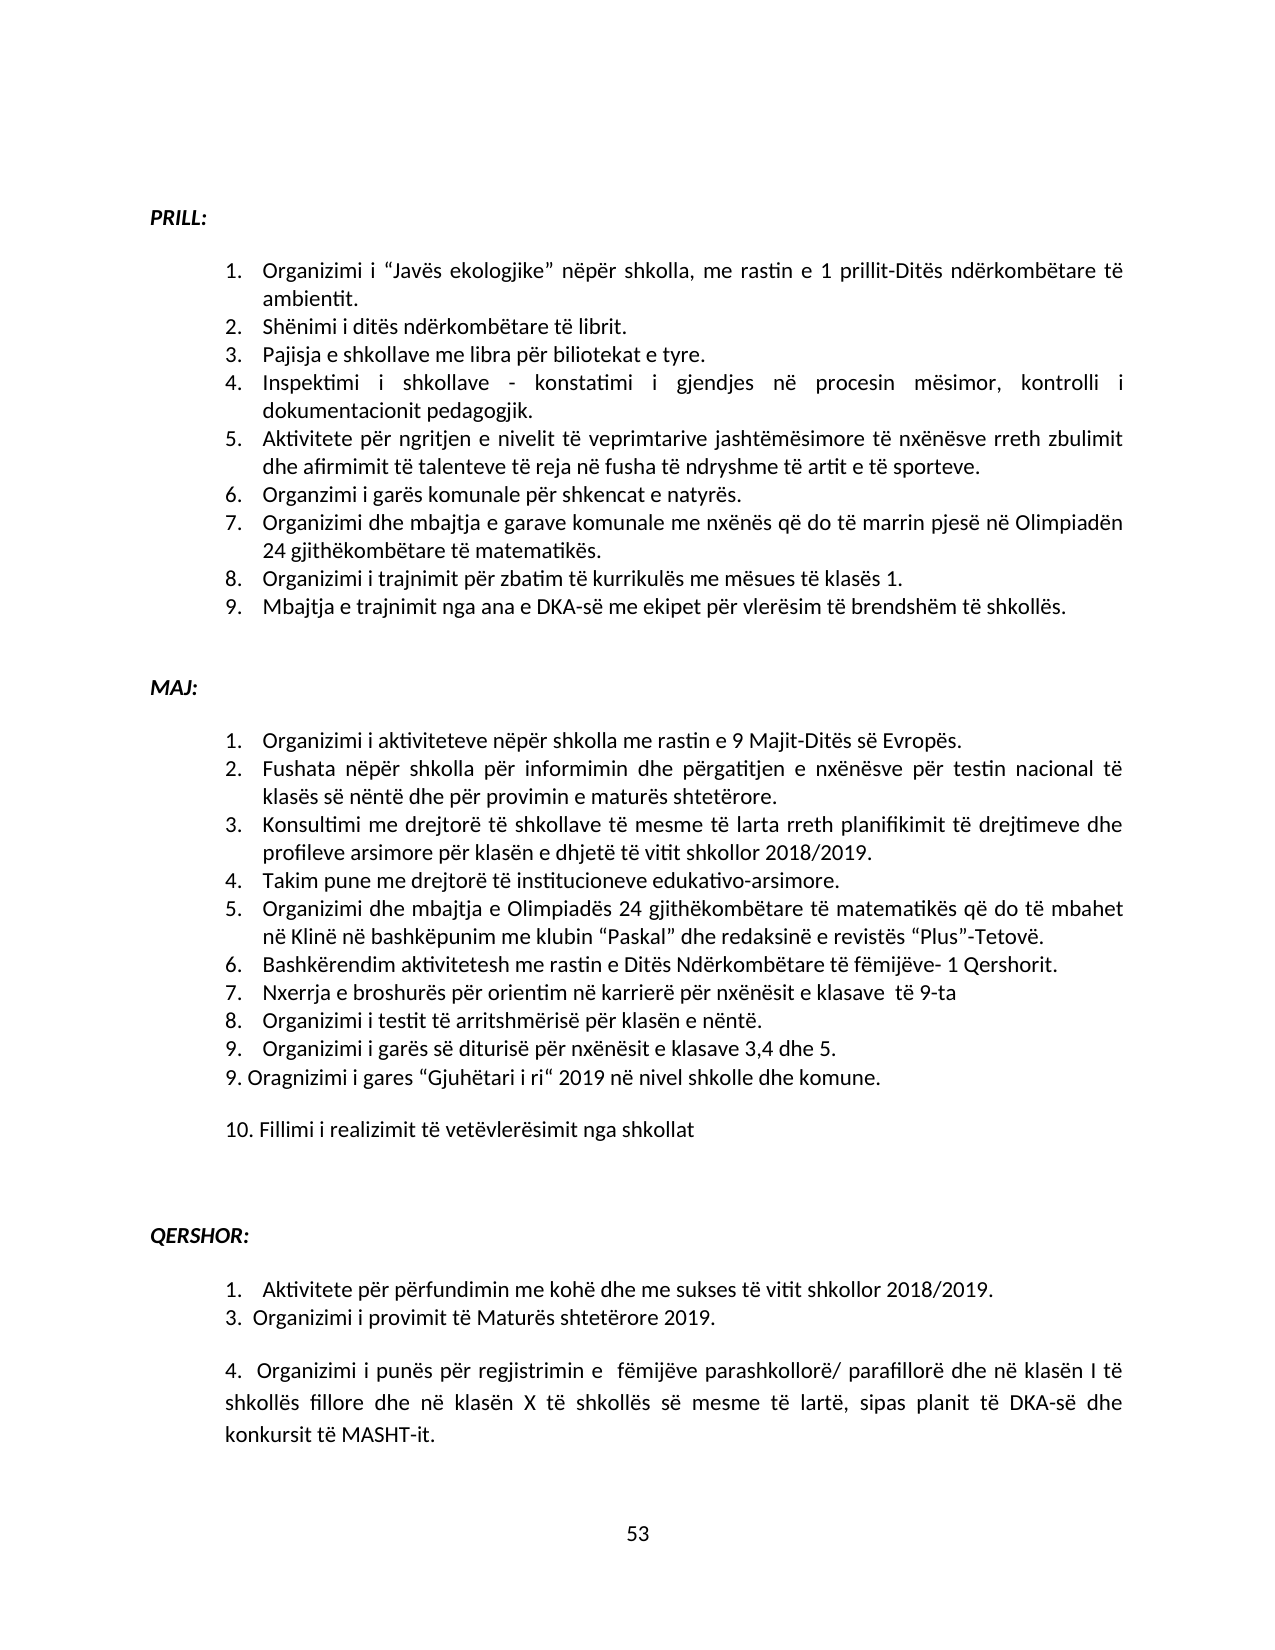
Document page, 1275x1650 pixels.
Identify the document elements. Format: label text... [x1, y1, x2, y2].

list Aktivitete për përfundimin me kohë dhe me sukses të vitit shkollor 2018/2019. [225, 1275, 1125, 1303]
list Fushata nëpër shkolla për informimin dhe përgatitjen e nxënësve për testin nacional të klasës së nëntë dhe për provimin e maturës shtetërore. [225, 754, 1125, 810]
text 4. Organizimi i punës për regjistrimin e fëmijëve parashkollorë/ parafillorë dhe në klasën I të shkollës fillore dhe në klasën X të shkollës së mesme të lartë, sipas planit të DKA-së dhe konkursit të MASHT-it. [225, 1356, 1125, 1448]
text MAJ: [150, 673, 1125, 701]
list Pajisja e shkollave me libra për biliotekat e tyre. [225, 340, 1125, 368]
list Organizimi i trajnimit për zbatim të kurrikulës me mësues të klasës 1. [225, 564, 1125, 592]
list Shënimi i ditës ndërkombëtare të librit. [225, 312, 1125, 340]
list Bashkërendim aktivitetesh me rastin e Ditës Ndërkombëtare të fëmijëve- 1 Qershorit. [225, 951, 1125, 978]
text 3. Organizimi i provimit të Maturës shtetërore 2019. [225, 1303, 1125, 1331]
text 9. Oragnizimi i gares “Gjuhëtari i ri“ 2019 në nivel shkolle dhe komune. [225, 1063, 1125, 1091]
list Takim pune me drejtorë të institucioneve edukativo-arsimore. [225, 866, 1125, 894]
list Organizimi i testit të arritshmërisë për klasën e nëntë. [225, 1007, 1125, 1034]
list Nxerrja e broshurës për orientim në karrierë për nxënësit e klasave të 9-ta [225, 978, 1125, 1007]
list Konsultimi me drejtorë të shkollave të mesme të larta rreth planifikimit të drejtimeve dhe profileve arsimore për klasën e dhjetë të vitit shkollor 2018/2019. [225, 810, 1125, 866]
list Organzimi i garës komunale për shkencat e natyrës. [225, 480, 1125, 508]
text QERSHOR: [150, 1222, 1125, 1250]
list Organizimi dhe mbajtja e garave komunale me nxënës që do të marrin pjesë në Olimpiadën 24 gjithëkombëtare të matematikës. [225, 508, 1125, 564]
list Organizimi i aktiviteteve nëpër shkolla me rastin e 9 Majit-Ditës së Evropës. [225, 726, 1125, 754]
list Organizimi dhe mbajtja e Olimpiadës 24 gjithëkombëtare të matematikës që do të mbahet në Klinë në bashkëpunim me klubin “Paskal” dhe redaksinë e revistës “Plus”-Tetovë. [225, 894, 1125, 951]
list Inspektimi i shkollave - konstatimi i gjendjes në procesin mësimor, kontrolli i dokumentacionit pedagogjik. [225, 368, 1125, 424]
list Organizimi i garës së diturisë për nxënësit e klasave 3,4 dhe 5. [225, 1034, 1125, 1063]
text 10. Fillimi i realizimit të vetëvlerësimit nga shkollat [225, 1116, 1125, 1144]
list Mbajtja e trajnimit nga ana e DKA-së me ekipet për vlerësim të brendshëm të shkollës. [225, 592, 1125, 620]
list Aktivitete për ngritjen e nivelit të veprimtarive jashtëmësimore të nxënësve rreth zbulimit dhe afirmimit të talenteve të reja në fusha të ndryshme të artit e të sporteve. [225, 424, 1125, 480]
list Organizimi i “Javës ekologjike” nëpër shkolla, me rastin e 1 prillit-Ditës ndërkombëtare të ambientit. [225, 256, 1125, 312]
text PRILL: [150, 203, 1125, 231]
